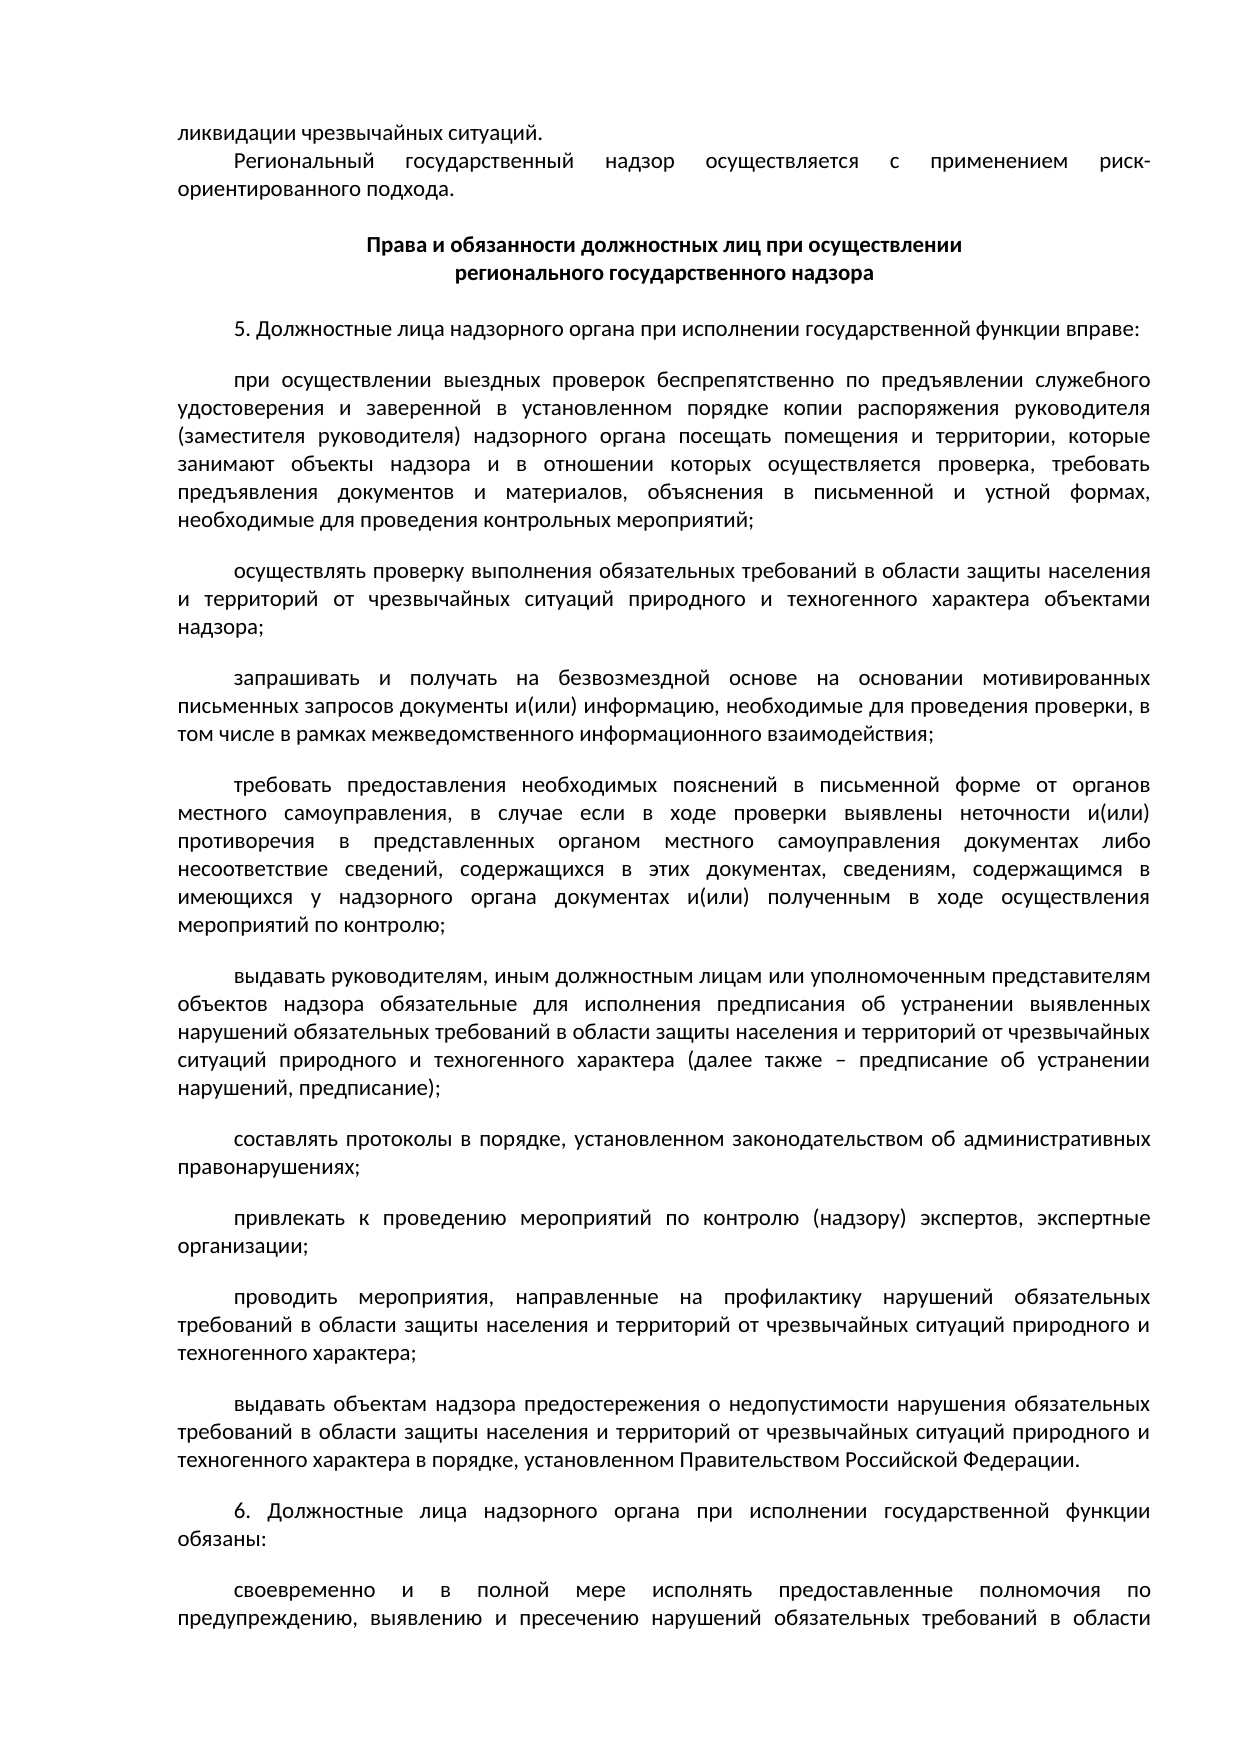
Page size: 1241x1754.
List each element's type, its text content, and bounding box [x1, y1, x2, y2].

text осуществлять проверку выполнения обязательных требований в области защиты населения и территорий от чрезвычайных ситуаций природного и техногенного характера объектами надзора; [177, 556, 1152, 640]
text проводить мероприятия, направленные на профилактику нарушений обязательных требований в области защиты населения и территорий от чрезвычайных ситуаций природного и техногенного характера; [177, 1282, 1152, 1366]
text выдавать руководителям, иным должностным лицам или уполномоченным представителям объектов надзора обязательные для исполнения предписания об устранении выявленных нарушений обязательных требований в области защиты населения и территорий от чрезвычайных ситуаций природного и техногенного характера (далее также – предписание об устранении нарушений, предписание); [177, 961, 1152, 1101]
text 5. Должностные лица надзорного органа при исполнении государственной функции вправе: [177, 314, 1152, 342]
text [177, 118, 1152, 146]
title регионального государственного надзора [177, 258, 1152, 286]
text привлекать к проведению мероприятий по контролю (надзору) экспертов, экспертные организации; [177, 1203, 1152, 1259]
text при осуществлении выездных проверок беспрепятственно по предъявлении служебного удостоверения и заверенной в установленном порядке копии распоряжения руководителя (заместителя руководителя) надзорного органа посещать помещения и территории, которые занимают объекты надзора и в отношении которых осуществляется проверка, требовать предъявления документов и материалов, объяснения в письменной и устной формах, необходимые для проведения контрольных мероприятий; [177, 365, 1152, 533]
text Региональный государственный надзор осуществляется с применением риск-ориентированного подхода. [177, 146, 1152, 202]
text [177, 1575, 1152, 1631]
text составлять протоколы в порядке, установленном законодательством об административных правонарушениях; [177, 1124, 1152, 1180]
text требовать предоставления необходимых пояснений в письменной форме от органов местного самоуправления, в случае если в ходе проверки выявлены неточности и(или) противоречия в представленных органом местного самоуправления документах либо несоответствие сведений, содержащихся в этих документах, сведениям, содержащимся в имеющихся у надзорного органа документах и(или) полученным в ходе осуществления мероприятий по контролю; [177, 770, 1152, 938]
text 6. Должностные лица надзорного органа при исполнении государственной функции обязаны: [177, 1496, 1152, 1552]
text запрашивать и получать на безвозмездной основе на основании мотивированных письменных запросов документы и(или) информацию, необходимые для проведения проверки, в том числе в рамках межведомственного информационного взаимодействия; [177, 663, 1152, 747]
text выдавать объектам надзора предостережения о недопустимости нарушения обязательных требований в области защиты населения и территорий от чрезвычайных ситуаций природного и техногенного характера в порядке, установленном Правительством Российской Федерации. [177, 1389, 1152, 1473]
title Права и обязанности должностных лиц при осуществлении [177, 230, 1152, 258]
